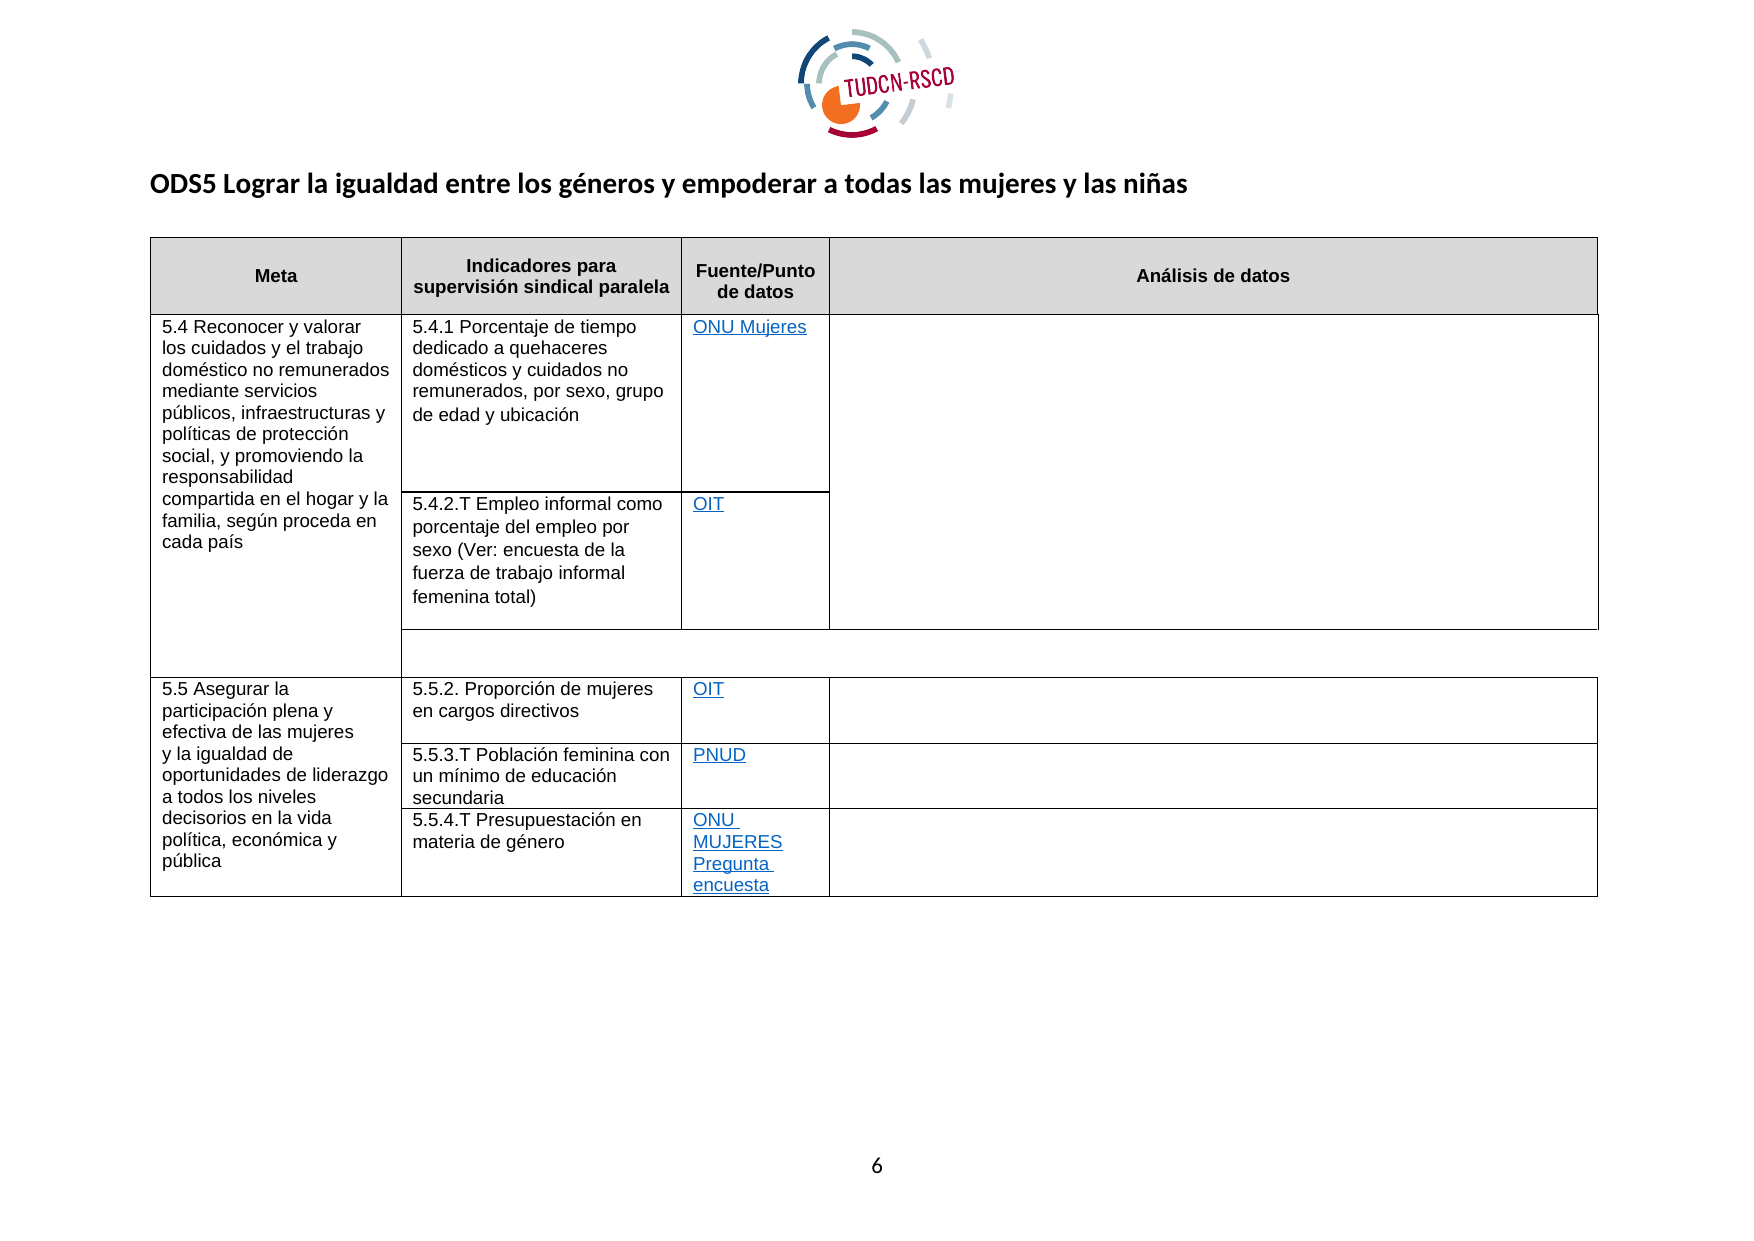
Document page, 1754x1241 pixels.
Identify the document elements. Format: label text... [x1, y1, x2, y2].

table_cell [830, 315, 1598, 629]
table_cell [402, 444, 681, 491]
table_cell OIT [682, 678, 829, 742]
table_header Análisis de datos [830, 238, 1597, 314]
table_cell 5.5.3.T Población feminina con un mínimo de educación secundaria [402, 744, 681, 808]
text ODS5 Lograr la igualdad entre los géneros y empoderar a todas las mujeres y las niñas [150, 166, 1604, 201]
table_cell 5.5.4.T Presupuestación en materia de género [402, 809, 681, 896]
table_cell [682, 444, 829, 491]
table_cell 5.5 Asegurar la participación plena y efectiva de las mujeres y la igualdad de oportunidades de liderazgo a todos los niveles decisorios en la vida política, económica y pública [151, 678, 401, 896]
table_header Meta [151, 238, 401, 314]
table_cell 5.4.2.T Empleo informal como porcentaje del empleo por sexo (Ver: encuesta de la fuerza de trabajo informal femenina total) [402, 493, 681, 629]
table_cell 5.4.1 Porcentaje de tiempo dedicado a quehaceres domésticos y cuidados no remunerados, por sexo, grupo de edad y ubicación [402, 315, 681, 444]
table_cell [830, 678, 1597, 742]
table_cell ONU Mujeres [682, 315, 829, 444]
table_cell [830, 809, 1597, 896]
picture [798, 29, 956, 138]
table_header Fuente/Punto de datos [682, 238, 829, 314]
table_cell PNUD [682, 744, 829, 808]
table_cell 5.4 Reconocer y valorar los cuidados y el trabajo doméstico no remunerados mediante servicios públicos, infraestructuras y políticas de protección social, y promoviendo la responsabilidad compartida en el hogar y la familia, según proceda en cada país [151, 315, 401, 677]
table_header Indicadores para supervisión sindical paralela [402, 238, 681, 314]
table_cell 5.5.2. Proporción de mujeres en cargos directivos [402, 678, 681, 742]
table_cell [830, 744, 1597, 808]
table_cell ONU MUJERES Pregunta encuesta [682, 809, 829, 896]
table_cell OIT [682, 493, 829, 629]
